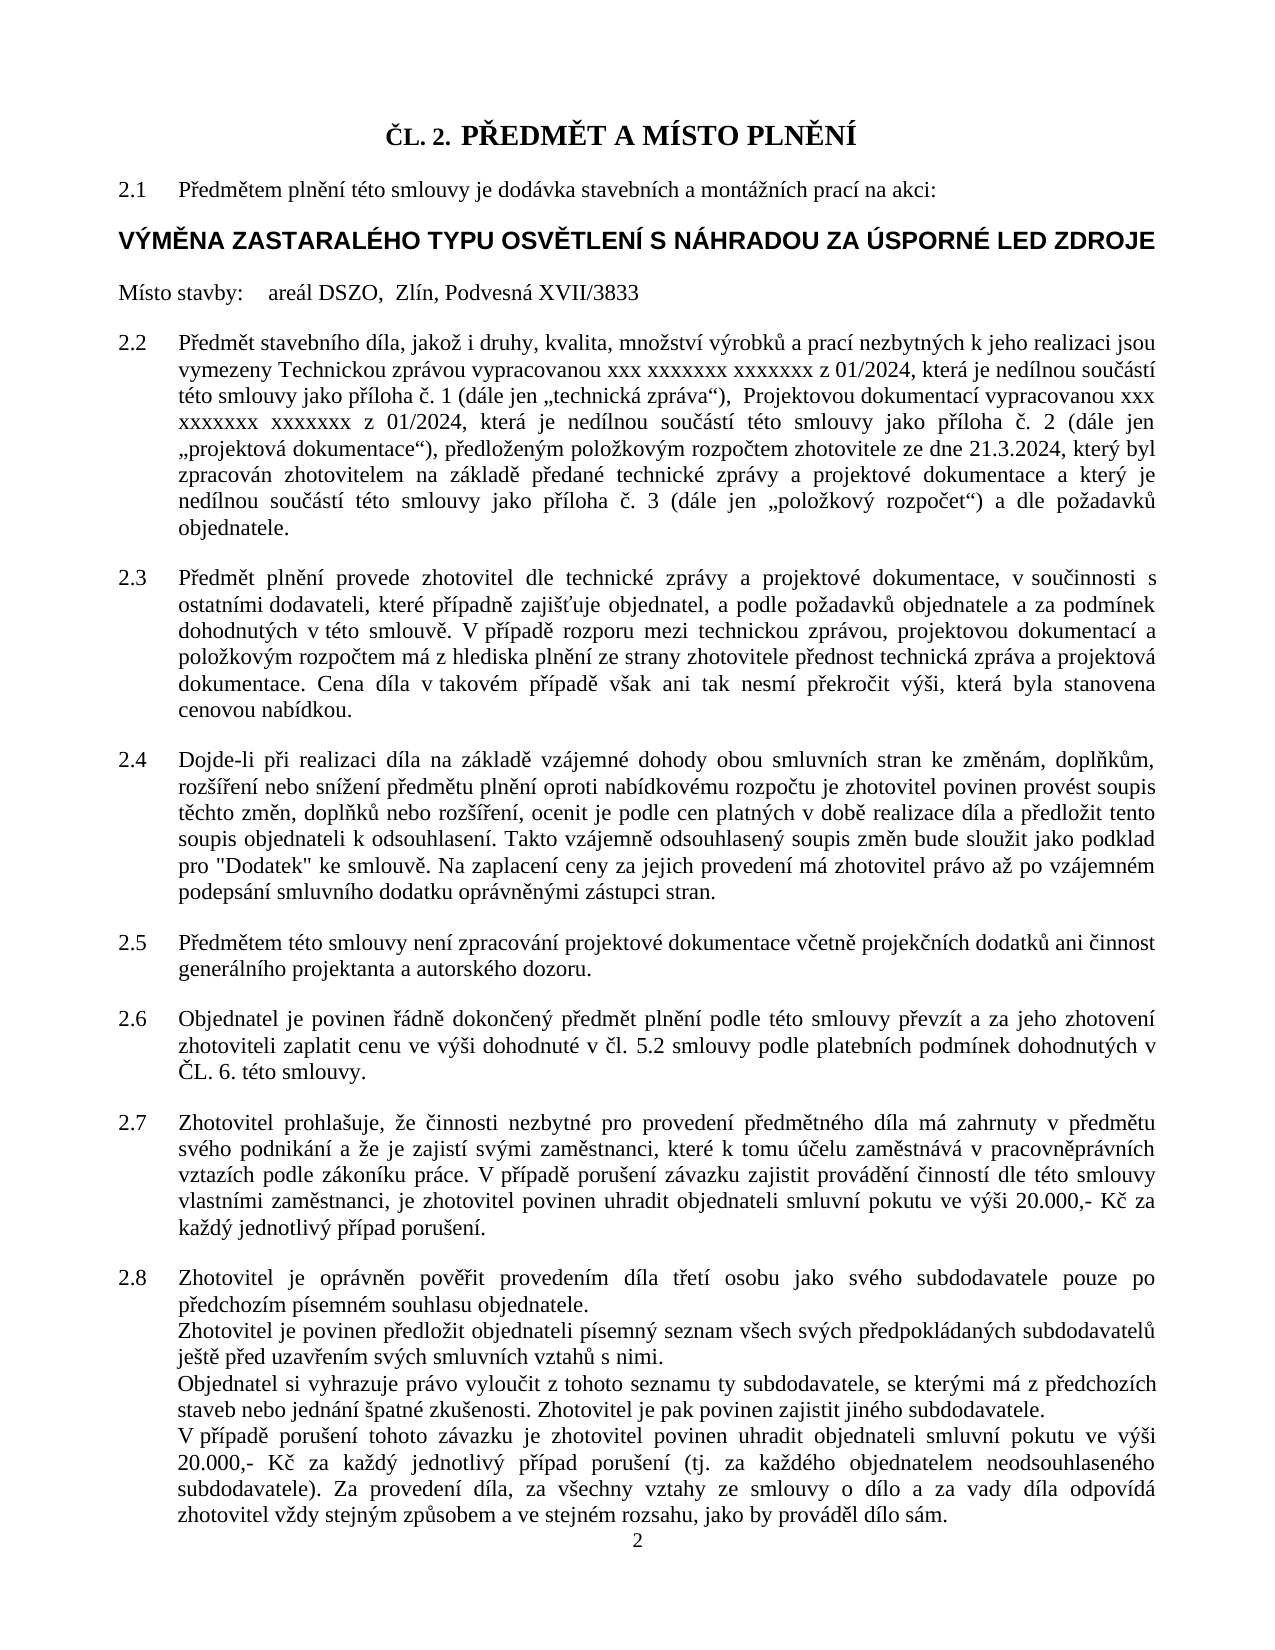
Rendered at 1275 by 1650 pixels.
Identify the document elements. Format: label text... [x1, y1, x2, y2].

subtitle Zhotovitel je oprávněn pověřit provedením díla třetí osobu jako svého subdodavatele pouze po předchozím písemném souhlasu objednatele. [118, 1264, 1157, 1317]
subtitle PŘEDMĚT A MÍSTO PLNĚNÍ [118, 118, 1157, 152]
text Zhotovitel je povinen předložit objednateli písemný seznam všech svých předpokládaných subdodavatelů ještě před uzavřením svých smluvních vztahů s nimi. [177, 1317, 1157, 1370]
text V případě porušení tohoto závazku je zhotovitel povinen uhradit objednateli smluvní pokutu ve výši 20.000,- Kč za každý jednotlivý případ porušení (tj. za každého objednatelem neodsouhlaseného subdodavatele). Za provedení díla, za všechny vztahy ze smlouvy o dílo a za vady díla odpovídá zhotovitel vždy stejným způsobem a ve stejném rozsahu, jako by prováděl dílo sám. [177, 1422, 1157, 1528]
subtitle Objednatel je povinen řádně dokončený předmět plnění podle této smlouvy převzít a za jeho zhotovení zhotoviteli zaplatit cenu ve výši dohodnuté v čl. 5.2 smlouvy podle platebních podmínek dohodnutých v ČL. 6. této smlouvy. [118, 1005, 1157, 1084]
subtitle Dojde-li při realizaci díla na základě vzájemné dohody obou smluvních stran ke změnám, doplňkům, rozšíření nebo snížení předmětu plnění oproti nabídkovému rozpočtu je zhotovitel povinen provést soupis těchto změn, doplňků nebo rozšíření, ocenit je podle cen platných v době realizace díla a předložit tento soupis objednateli k odsouhlasení. Takto vzájemně odsouhlasený soupis změn bude sloužit jako podklad pro "Dodatek" ke smlouvě. Na zaplacení ceny za jejich provedení má zhotovitel právo až po vzájemném podepsání smluvního dodatku oprávněnými zástupci stran. [118, 746, 1157, 904]
subtitle Předmět stavebního díla, jakož i druhy, kvalita, množství výrobků a prací nezbytných k jeho realizaci jsou vymezeny Technickou zprávou vypracovanou xxx xxxxxxx xxxxxxx z 01/2024, která je nedílnou součástí této smlouvy jako příloha č. 1 (dále jen „technická zpráva“), Projektovou dokumentací vypracovanou xxx xxxxxxx xxxxxxx z 01/2024, která je nedílnou součástí této smlouvy jako příloha č. 2 (dále jen „projektová dokumentace“), předloženým položkovým rozpočtem zhotovitele ze dne 21.3.2024, který byl zpracován zhotovitelem na základě předané technické zprávy a projektové dokumentace a který je nedílnou součástí této smlouvy jako příloha č. 3 (dále jen „položkový rozpočet“) a dle požadavků objednatele. [118, 329, 1157, 540]
text VÝMĚNA ZASTARALÉHO TYPU OSVĚTLENÍ S NÁHRADOU ZA ÚSPORNÉ LED ZDROJE [118, 226, 1157, 255]
subtitle Předmětem plnění této smlouvy je dodávka stavebních a montážních prací na akci: [118, 176, 1157, 202]
subtitle Předmět plnění provede zhotovitel dle technické zprávy a projektové dokumentace, v součinnosti s ostatními dodavateli, které případně zajišťuje objednatel, a podle požadavků objednatele a za podmínek dohodnutých v této smlouvě. V případě rozporu mezi technickou zprávou, projektovou dokumentací a položkovým rozpočtem má z hlediska plnění ze strany zhotovitele přednost technická zpráva a projektová dokumentace. Cena díla v takovém případě však ani tak nesmí překročit výši, která byla stanovena cenovou nabídkou. [118, 564, 1157, 722]
text Místo stavby: areál DSZO, Zlín, Podvesná XVII/3833 [118, 279, 1157, 305]
text Objednatel si vyhrazuje právo vyloučit z tohoto seznamu ty subdodavatele, se kterými má z předchozích staveb nebo jednání špatné zkušenosti. Zhotovitel je pak povinen zajistit jiného subdodavatele. [177, 1370, 1157, 1422]
subtitle Zhotovitel prohlašuje, že činnosti nezbytné pro provedení předmětného díla má zahrnuty v předmětu svého podnikání a že je zajistí svými zaměstnanci, které k tomu účelu zaměstnává v pracovněprávních vztazích podle zákoníku práce. V případě porušení závazku zajistit provádění činností dle této smlouvy vlastními zaměstnanci, je zhotovitel povinen uhradit objednateli smluvní pokutu ve výši 20.000,- Kč za každý jednotlivý případ porušení. [118, 1108, 1157, 1240]
subtitle Předmětem této smlouvy není zpracování projektové dokumentace včetně projekčních dodatků ani činnost generálního projektanta a autorského dozoru. [118, 929, 1157, 981]
